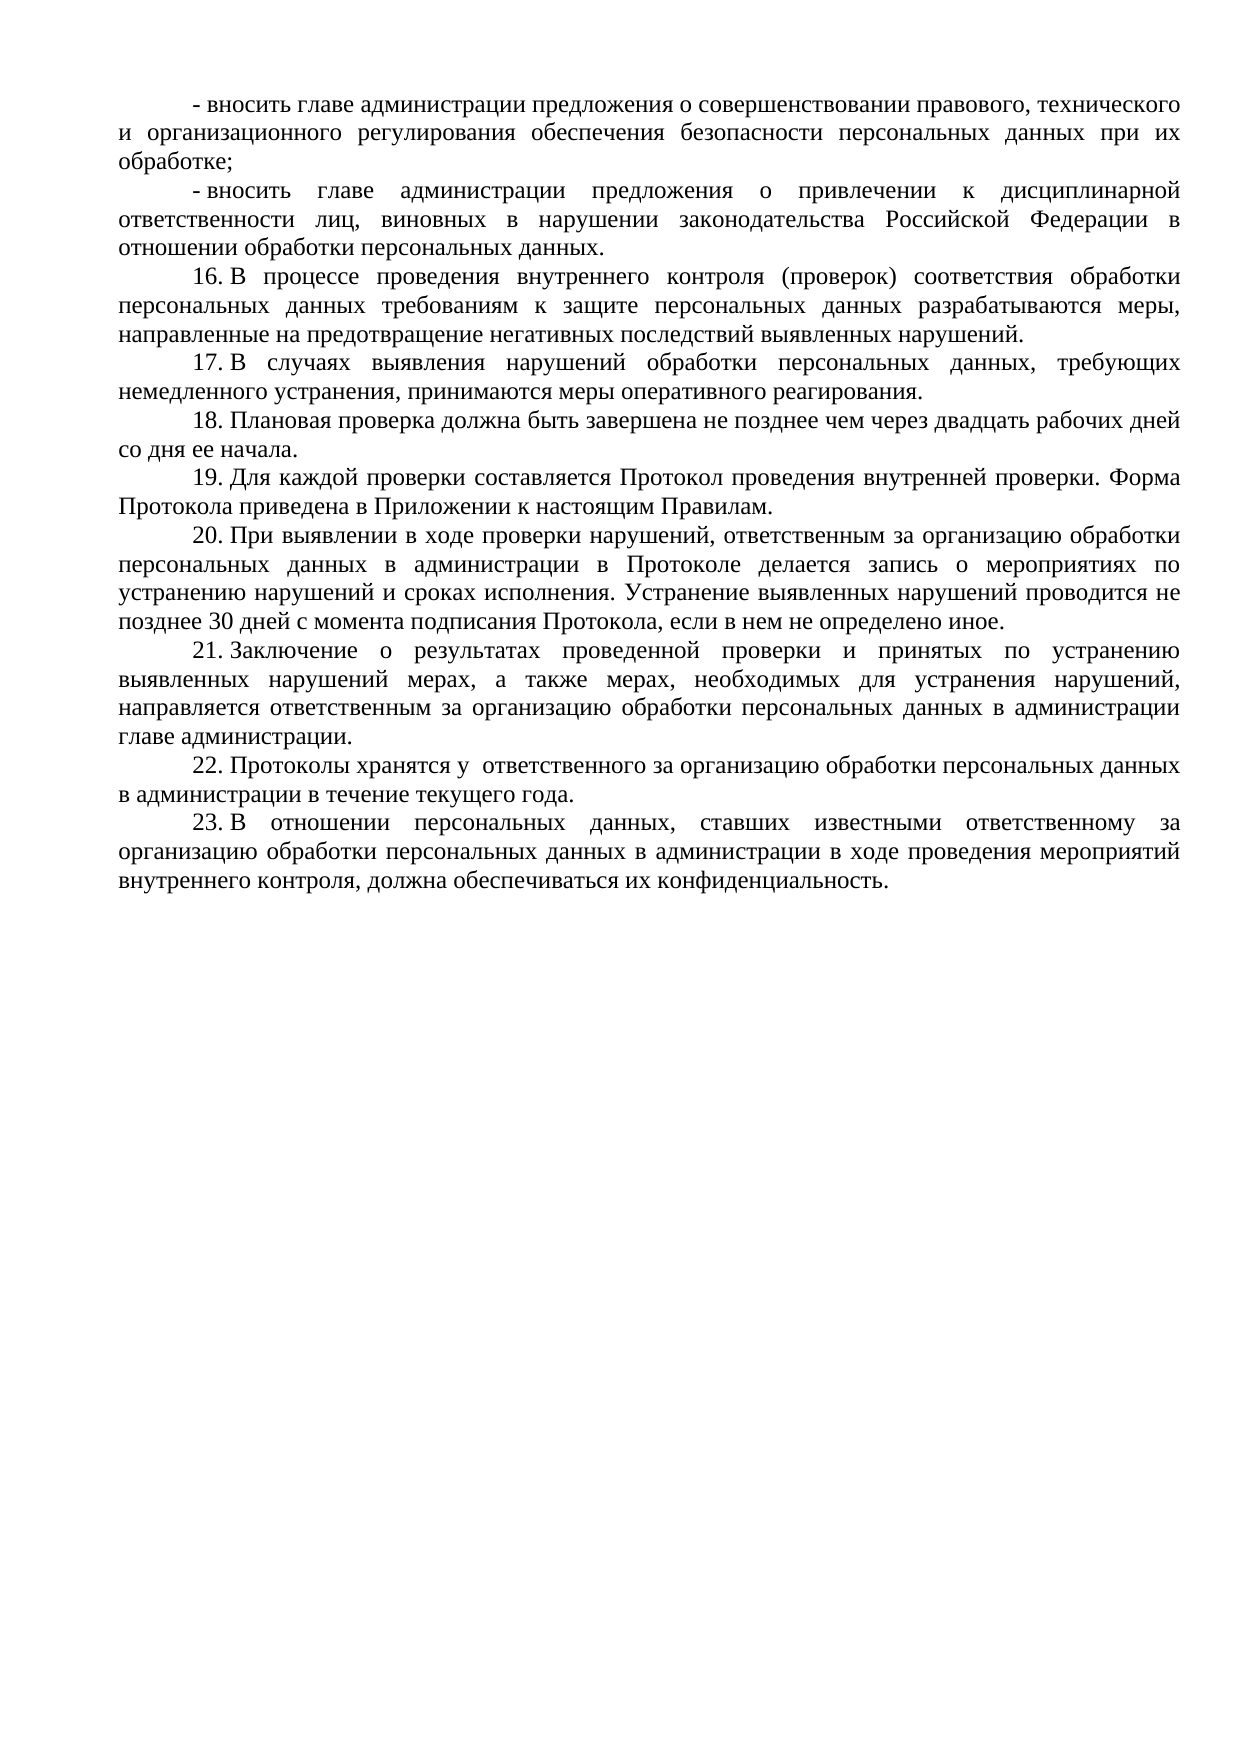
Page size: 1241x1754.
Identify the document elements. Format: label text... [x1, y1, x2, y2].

text 19. Для каждой проверки составляется Протокол проведения внутренней проверки. Форма Протокола приведена в Приложении к настоящим Правилам. [118, 462, 1181, 520]
text 22. Протоколы хранятся у ответственного за организацию обработки персональных данных в администрации в течение текущего года. [118, 750, 1181, 807]
text 23. В отношении персональных данных, ставших известными ответственному за организацию обработки персональных данных в администрации в ходе проведения мероприятий внутреннего контроля, должна обеспечиваться их конфиденциальность. [118, 807, 1181, 894]
text 17. В случаях выявления нарушений обработки персональных данных, требующих немедленного устранения, принимаются меры оперативного реагирования. [118, 347, 1181, 405]
text 18. Плановая проверка должна быть завершена не позднее чем через двадцать рабочих дней со дня ее начала. [118, 405, 1181, 462]
text 20. При выявлении в ходе проверки нарушений, ответственным за организацию обработки персональных данных в администрации в Протоколе делается запись о мероприятиях по устранению нарушений и сроках исполнения. Устранение выявленных нарушений проводится не позднее 30 дней с момента подписания Протокола, если в нем не определено иное. [118, 520, 1181, 635]
text - вносить главе администрации предложения о совершенствовании правового, технического и организационного регулирования обеспечения безопасности персональных данных при их обработке; [118, 89, 1181, 175]
text - вносить главе администрации предложения о привлечении к дисциплинарной ответственности лиц, виновных в нарушении законодательства Российской Федерации в отношении обработки персональных данных. [118, 175, 1181, 261]
text 21. Заключение о результатах проведенной проверки и принятых по устранению выявленных нарушений мерах, а также мерах, необходимых для устранения нарушений, направляется ответственным за организацию обработки персональных данных в администрации главе администрации. [118, 635, 1181, 750]
text 16. В процессе проведения внутреннего контроля (проверок) соответствия обработки персональных данных требованиям к защите персональных данных разрабатываются меры, направленные на предотвращение негативных последствий выявленных нарушений. [118, 261, 1181, 347]
